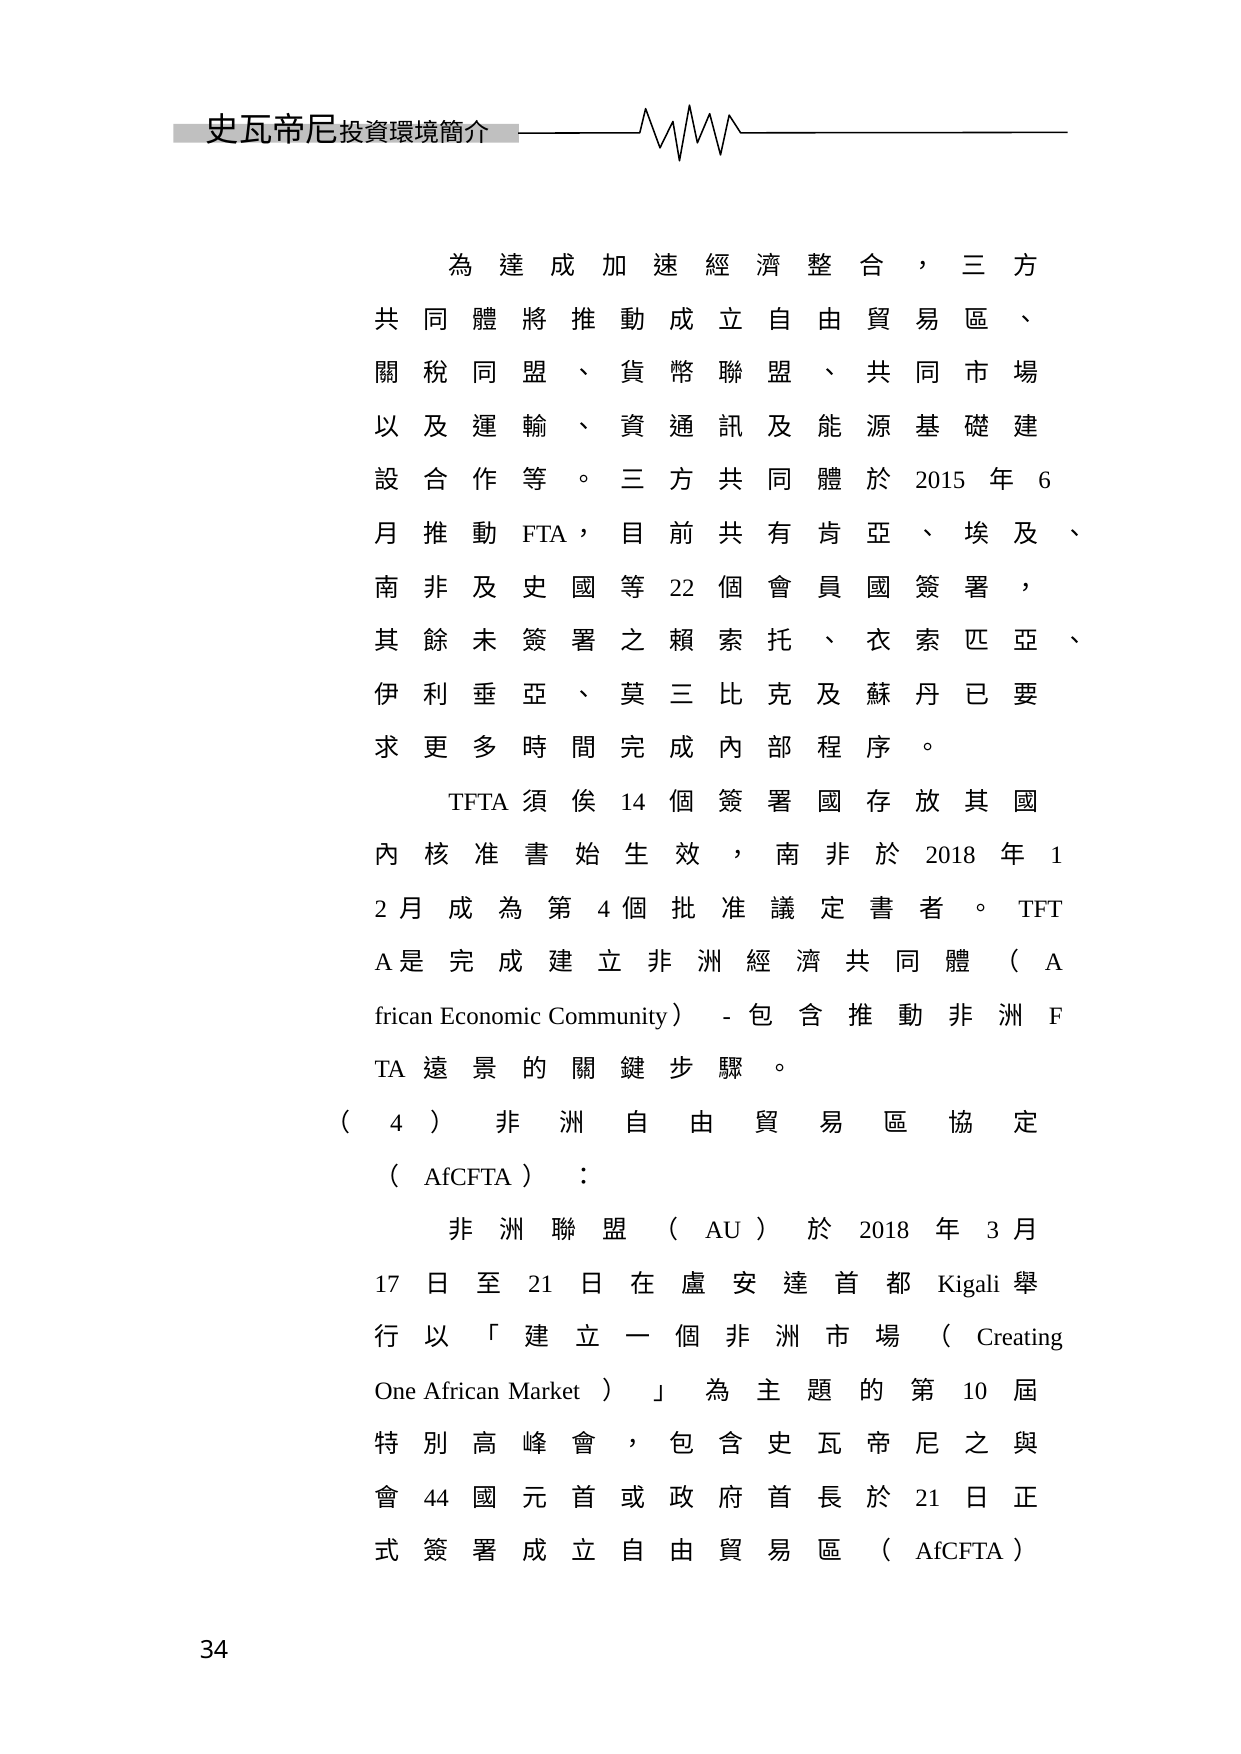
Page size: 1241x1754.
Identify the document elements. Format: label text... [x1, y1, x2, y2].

text （4）非洲自由貿易區協定（AfCFTA）： [301, 1094, 1063, 1201]
text 為達成加速經濟整合，三方共同體將推動成立自由貿易區、關稅同盟、貨幣聯盟、共同市場以及運輸、資通訊及能源基礎建設合作等。三方共同體於2015年6月推動FTA，目前共有肯亞、埃及、南非及史國等22個會員國簽署，其餘未簽署之賴索托、衣索匹亞、伊利垂亞、莫三比克及蘇丹已要求更多時間完成內部程序。 [362, 237, 1063, 773]
text TFTA須俟14個簽署國存放其國內核准書始生效，南非於2018年12月成為第4個批准議定書者。TFTA是完成建立非洲經濟共同體（African Economic Community）-包含推動非洲FTA遠景的關鍵步驟。 [362, 773, 1063, 1094]
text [362, 1201, 1063, 1576]
